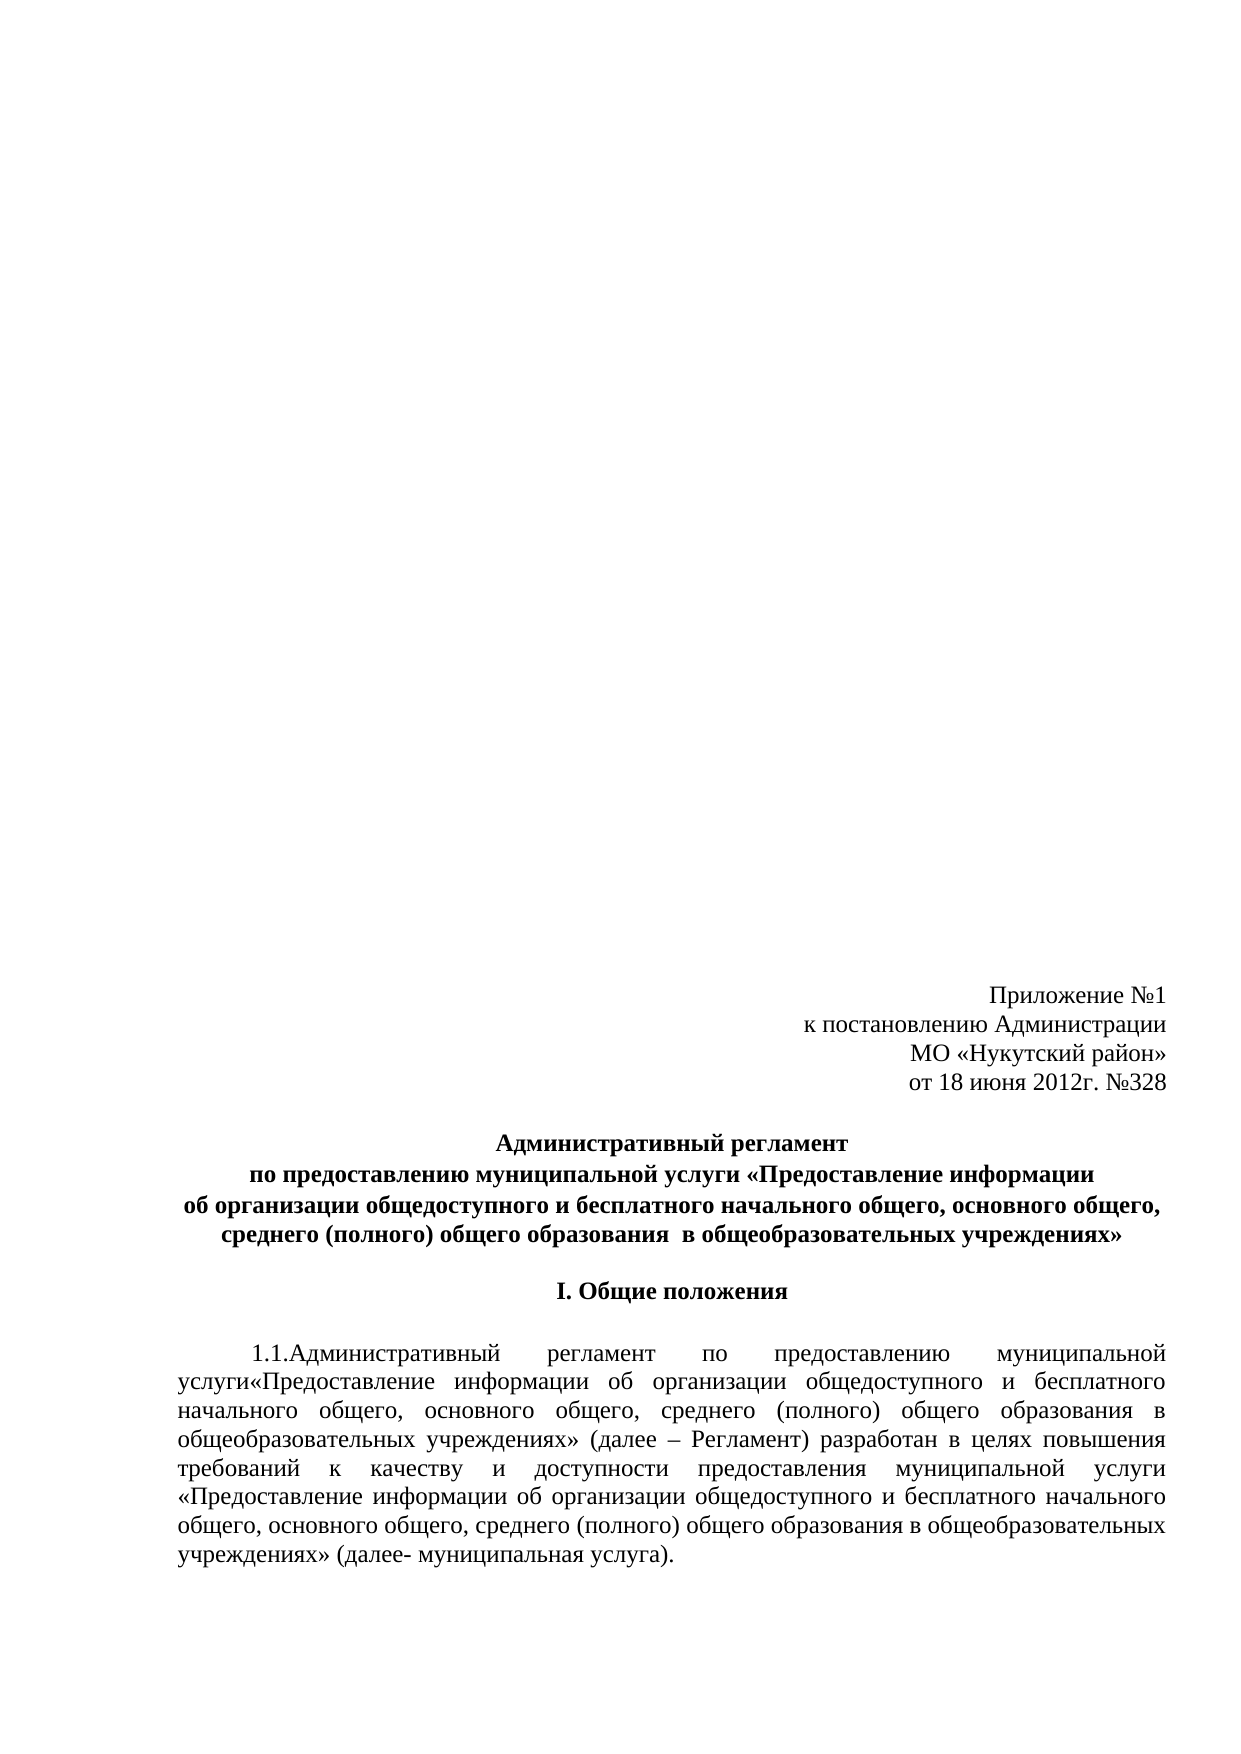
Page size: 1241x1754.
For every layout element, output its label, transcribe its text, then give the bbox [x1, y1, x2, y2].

text I. Общие положения [177, 1276, 1167, 1305]
text Приложение №1 [177, 981, 1167, 1009]
title Административный регламент [177, 1128, 1167, 1157]
text от 18 июня 2012г. №328 [177, 1067, 1167, 1096]
text МО «Нукутский район» [177, 1038, 1167, 1067]
text 1.1.Административный регламент по предоставлению муниципальной услуги«Предоставление информации об организации общедоступного и бесплатного начального общего, основного общего, среднего (полного) общего образования в общеобразовательных учреждениях» (далее – Регламент) разработан в целях повышения требований к качеству и доступности предоставления муниципальной услуги «Предоставление информации об организации общедоступного и бесплатного начального общего, основного общего, среднего (полного) общего образования в общеобразовательных учреждениях» (далее- муниципальная услуга). [177, 1338, 1167, 1568]
text по предоставлению муниципальной услуги «Предоставление информации [177, 1159, 1167, 1188]
text к постановлению Администрации [177, 1009, 1167, 1038]
text об организации общедоступного и бесплатного начального общего, основного общего, среднего (полного) общего образования в общеобразовательных учреждениях» [177, 1190, 1167, 1248]
